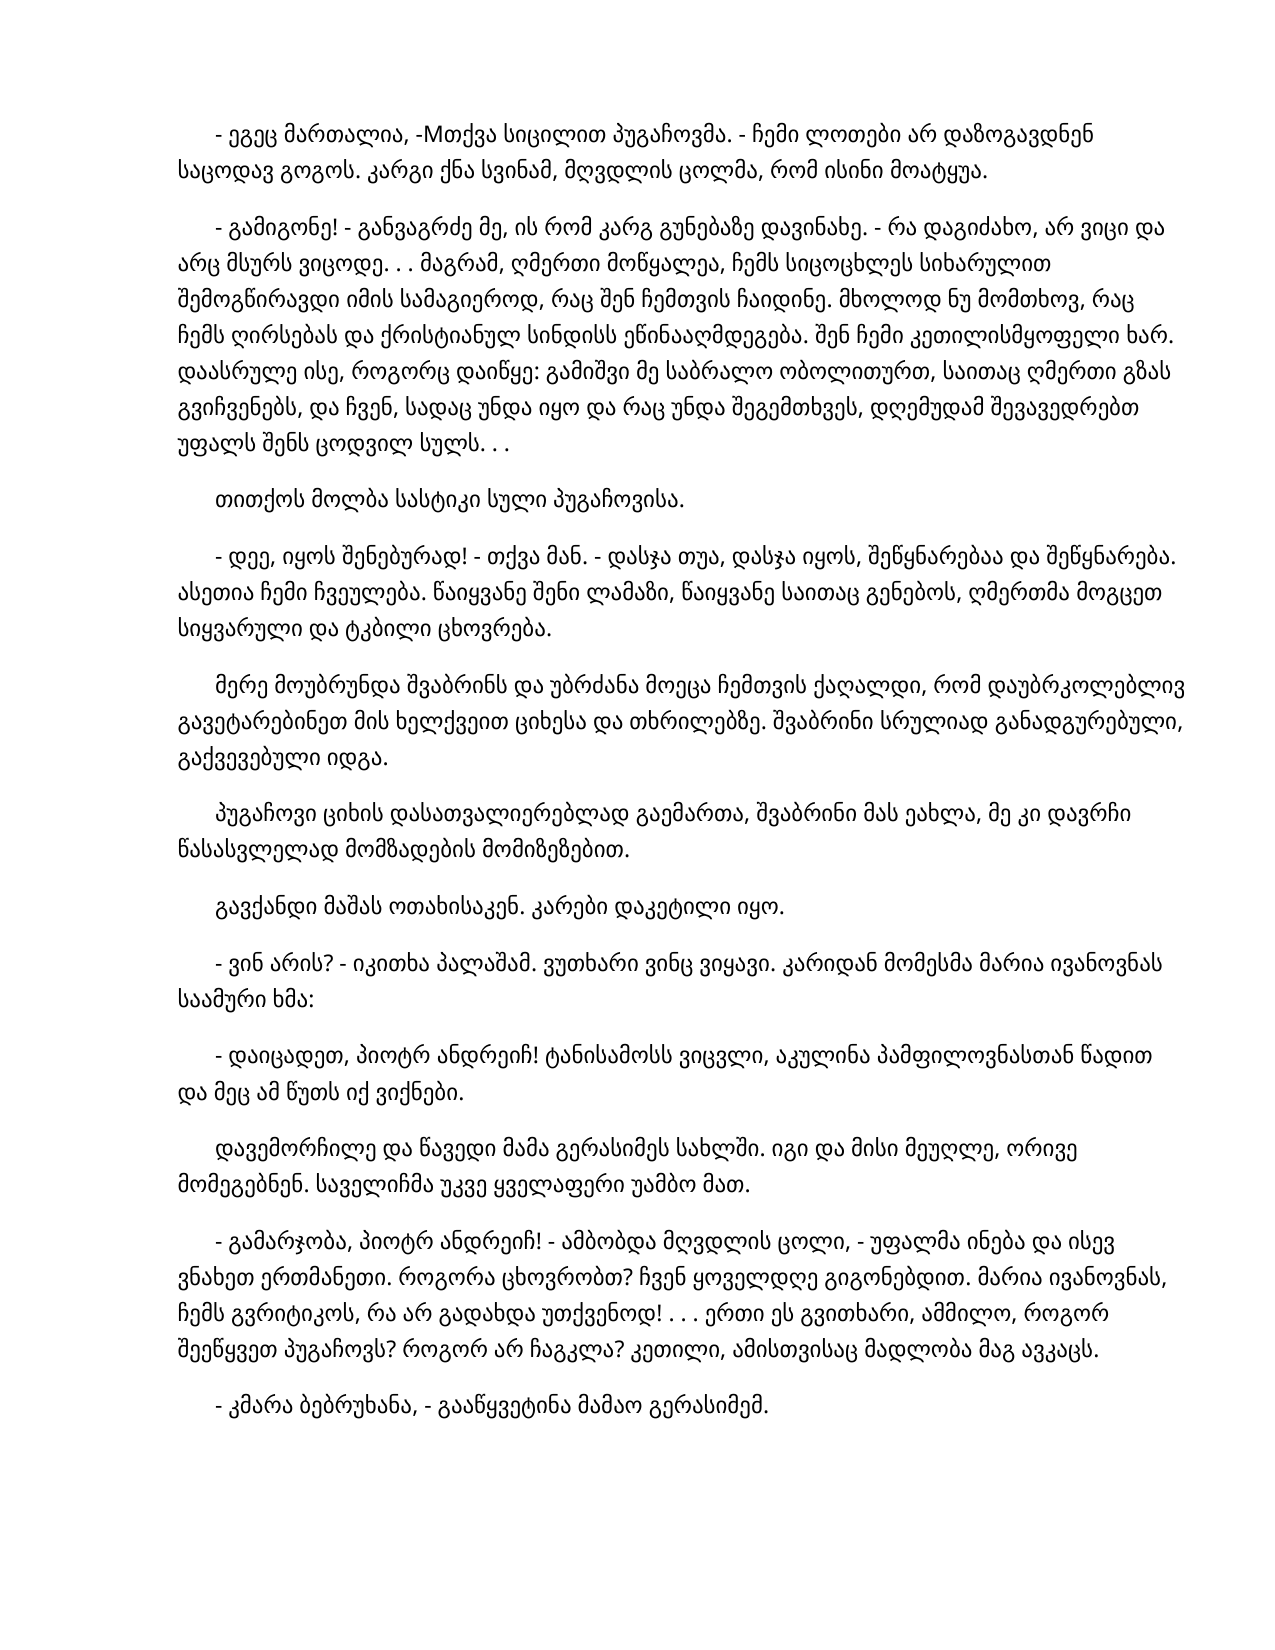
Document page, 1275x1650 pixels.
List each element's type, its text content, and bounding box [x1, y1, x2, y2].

text თითქოს მოლბა სასტიკი სული პუგაჩოვისა. [177, 483, 1186, 514]
text მერე მოუბრუნდა შვაბრინს და უბრძანა მოეცა ჩემთვის ქაღალდი, რომ დაუბრკოლებლივ გავეტარებინეთ მის ხელქვეით ციხესა და თხრილებზე. შვაბრინი სრულიად განადგურებული, გაქვევებული იდგა. [177, 669, 1186, 772]
text - გამარჯობა, პიოტრ ანდრეიჩ! - ამბობდა მღვდლის ცოლი, - უფალმა ინება და ისევ ვნახეთ ერთმანეთი. როგორა ცხოვრობთ? ჩვენ ყოველდღე გიგონებდით. მარია ივანოვნას, ჩემს გვრიტიკოს, რა არ გადახდა უთქვენოდ! . . . ერთი ეს გვითხარი, ამმილო, როგორ შეეწყვეთ პუგაჩოვს? როგორ არ ჩაგკლა? კეთილი, ამისთვისაც მადლობა მაგ ავკაცს. [177, 1225, 1186, 1364]
text - კმარა ბებრუხანა, - გააწყვეტინა მამაო გერასიმემ. [177, 1389, 1186, 1421]
text - დაიცადეთ, პიოტრ ანდრეიჩ! ტანისამოსს ვიცვლი, აკულინა პამფილოვნასთან წადით და მეც ამ წუთს იქ ვიქნები. [177, 1039, 1186, 1107]
text დავემორჩილე და წავედი მამა გერასიმეს სახლში. იგი და მისი მეუღლე, ორივე მომეგებნენ. საველიჩმა უკვე ყველაფერი უამბო მათ. [177, 1132, 1186, 1199]
text - ეგეც მართალია, -Mთქვა სიცილით პუგაჩოვმა. - ჩემი ლოთები არ დაზოგავდნენ საცოდავ გოგოს. კარგი ქნა სვინამ, მღვდლის ცოლმა, რომ ისინი მოატყუა. [177, 118, 1186, 185]
text პუგაჩოვი ციხის დასათვალიერებლად გაემართა, შვაბრინი მას ეახლა, მე კი დავრჩი წასასვლელად მომზადების მომიზეზებით. [177, 797, 1186, 864]
text - ვინ არის? - იკითხა პალაშამ. ვუთხარი ვინც ვიყავი. კარიდან მომესმა მარია ივანოვნას საამური ხმა: [177, 947, 1186, 1014]
text - დეე, იყოს შენებურად! - თქვა მან. - დასჯა თუა, დასჯა იყოს, შეწყნარებაა და შეწყნარება. ასეთია ჩემი ჩვეულება. წაიყვანე შენი ლამაზი, წაიყვანე საითაც გენებოს, ღმერთმა მოგცეთ სიყვარული და ტკბილი ცხოვრება. [177, 540, 1186, 643]
text გავქანდი მაშას ოთახისაკენ. კარები დაკეტილი იყო. [177, 890, 1186, 921]
text - გამიგონე! - განვაგრძე მე, ის რომ კარგ გუნებაზე დავინახე. - რა დაგიძახო, არ ვიცი და არც მსურს ვიცოდე. . . მაგრამ, ღმერთი მოწყალეა, ჩემს სიცოცხლეს სიხარულით შემოგწირავდი იმის სამაგიეროდ, რაც შენ ჩემთვის ჩაიდინე. მხოლოდ ნუ მომთხოვ, რაც ჩემს ღირსებას და ქრისტიანულ სინდისს ეწინააღმდეგება. შენ ჩემი კეთილისმყოფელი ხარ. დაასრულე ისე, როგორც დაიწყე: გამიშვი მე საბრალო ობოლითურთ, საითაც ღმერთი გზას გვიჩვენებს, და ჩვენ, სადაც უნდა იყო და რაც უნდა შეგემთხვეს, დღემუდამ შევავედრებთ უფალს შენს ცოდვილ სულს. . . [177, 211, 1186, 458]
